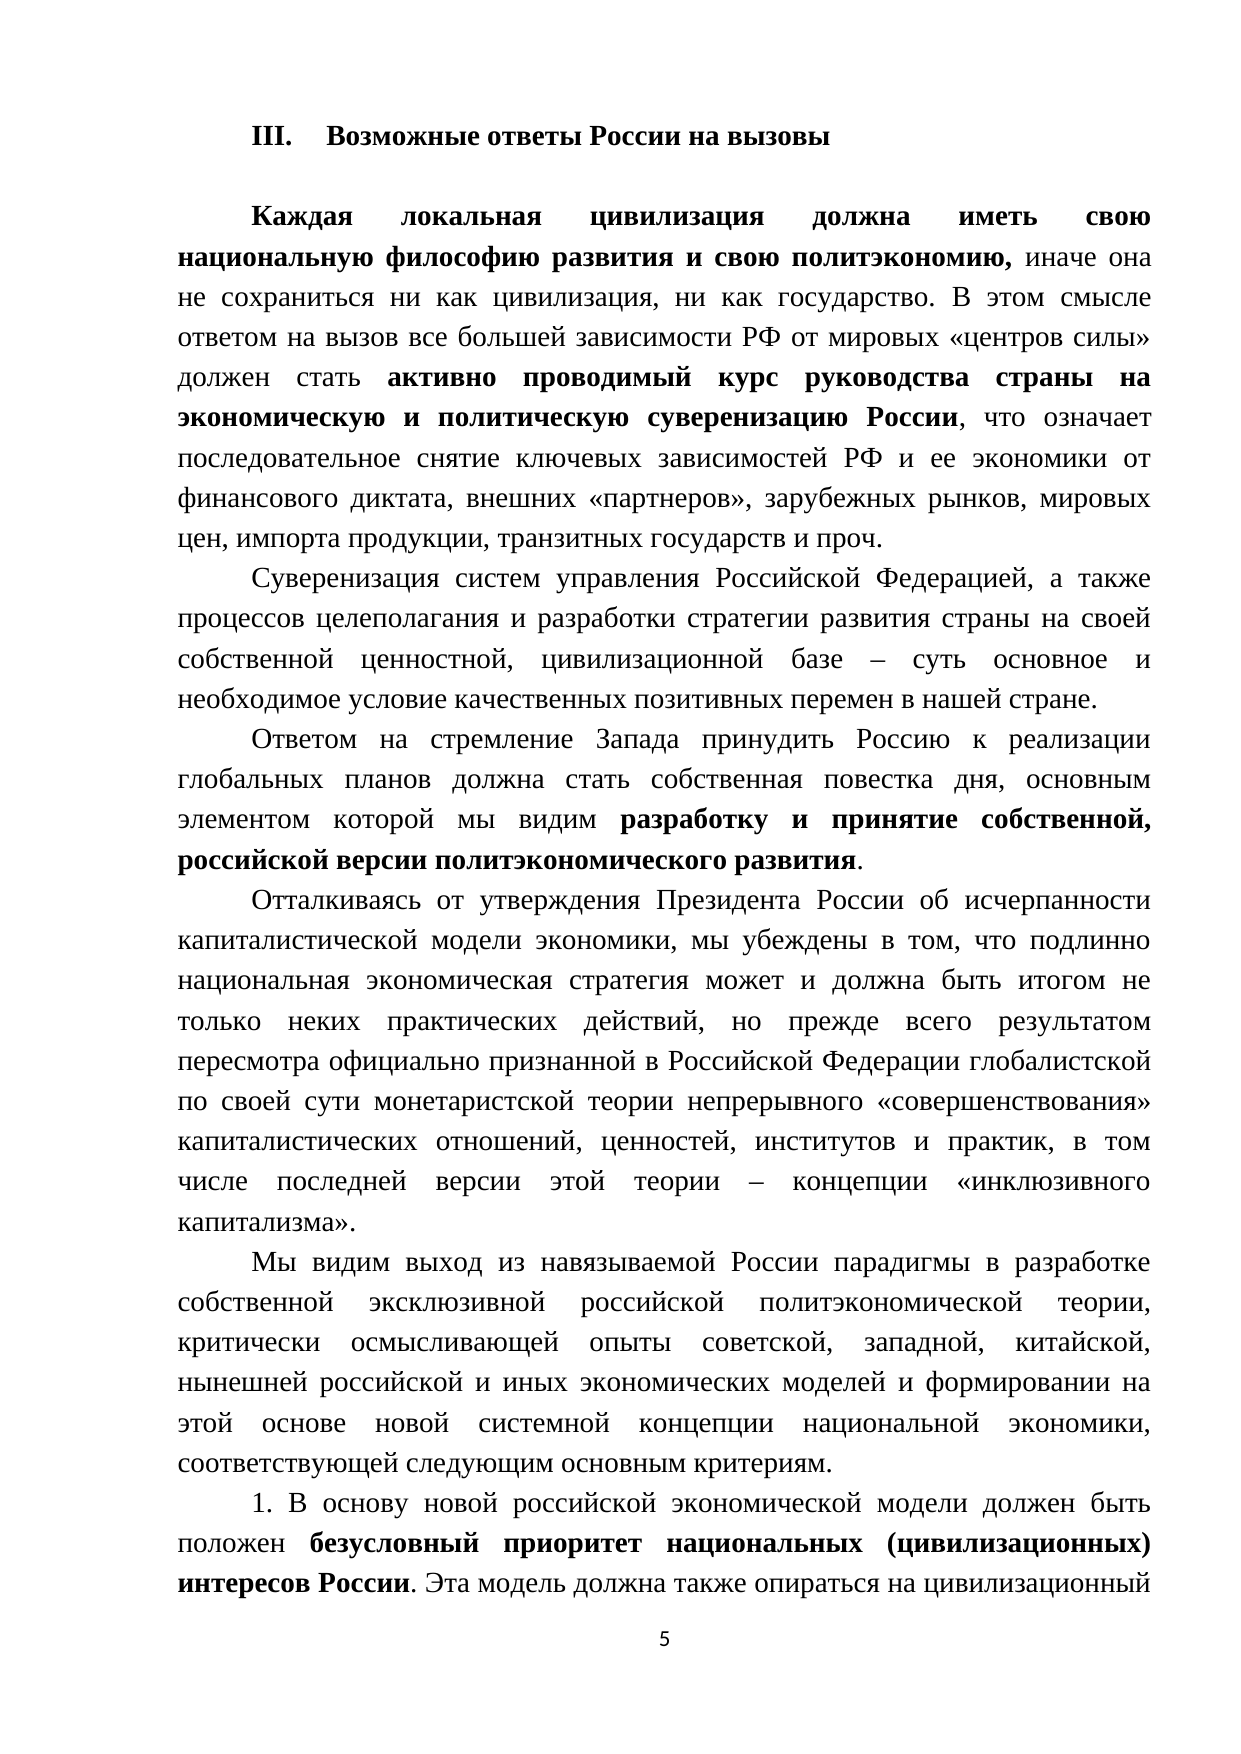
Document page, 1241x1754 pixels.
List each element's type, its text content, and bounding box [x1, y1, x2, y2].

text Мы видим выход из навязываемой России парадигмы в разработке собственной эксклюзивной российской политэкономической теории, критически осмысливающей опыты советской, западной, китайской, нынешней российской и иных экономических моделей и формировании на этой основе новой системной концепции национальной экономики, соответствующей следующим основным критериям. [177, 1244, 1152, 1478]
text Суверенизация систем управления Российской Федерацией, а также процессов целеполагания и разработки стратегии развития страны на своей собственной ценностной, цивилизационной базе – суть основное и необходимое условие качественных позитивных перемен в нашей стране. [177, 560, 1152, 714]
text Отталкиваясь от утверждения Президента России об исчерпанности капиталистической модели экономики, мы убеждены в том, что подлинно национальная экономическая стратегия может и должна быть итогом не только неких практических действий, но прежде всего результатом пересмотра официально признанной в Российской Федерации глобалистской по своей сути монетаристской теории непрерывного «совершенствования» капиталистических отношений, ценностей, институтов и практик, в том числе последней версии этой теории – концепции «инклюзивного капитализма». [177, 882, 1152, 1237]
list Возможные ответы России на вызовы [251, 118, 1152, 152]
text Ответом на стремление Запада принудить Россию к реализации глобальных планов должна стать собственная повестка дня, основным элементом которой мы видим разработку и принятие собственной, российской версии политэкономического развития. [177, 721, 1152, 875]
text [177, 1485, 1152, 1599]
text Каждая локальная цивилизация должна иметь свою национальную философию развития и свою политэкономию, иначе она не сохраниться ни как цивилизация, ни как государство. В этом смысле ответом на вызов все большей зависимости РФ от мировых «центров силы» должен стать активно проводимый курс руководства страны на экономическую и политическую суверенизацию России, что означает последовательное снятие ключевых зависимостей РФ и ее экономики от финансового диктата, внешних «партнеров», зарубежных рынков, мировых цен, импорта продукции, транзитных государств и проч. [177, 198, 1152, 554]
